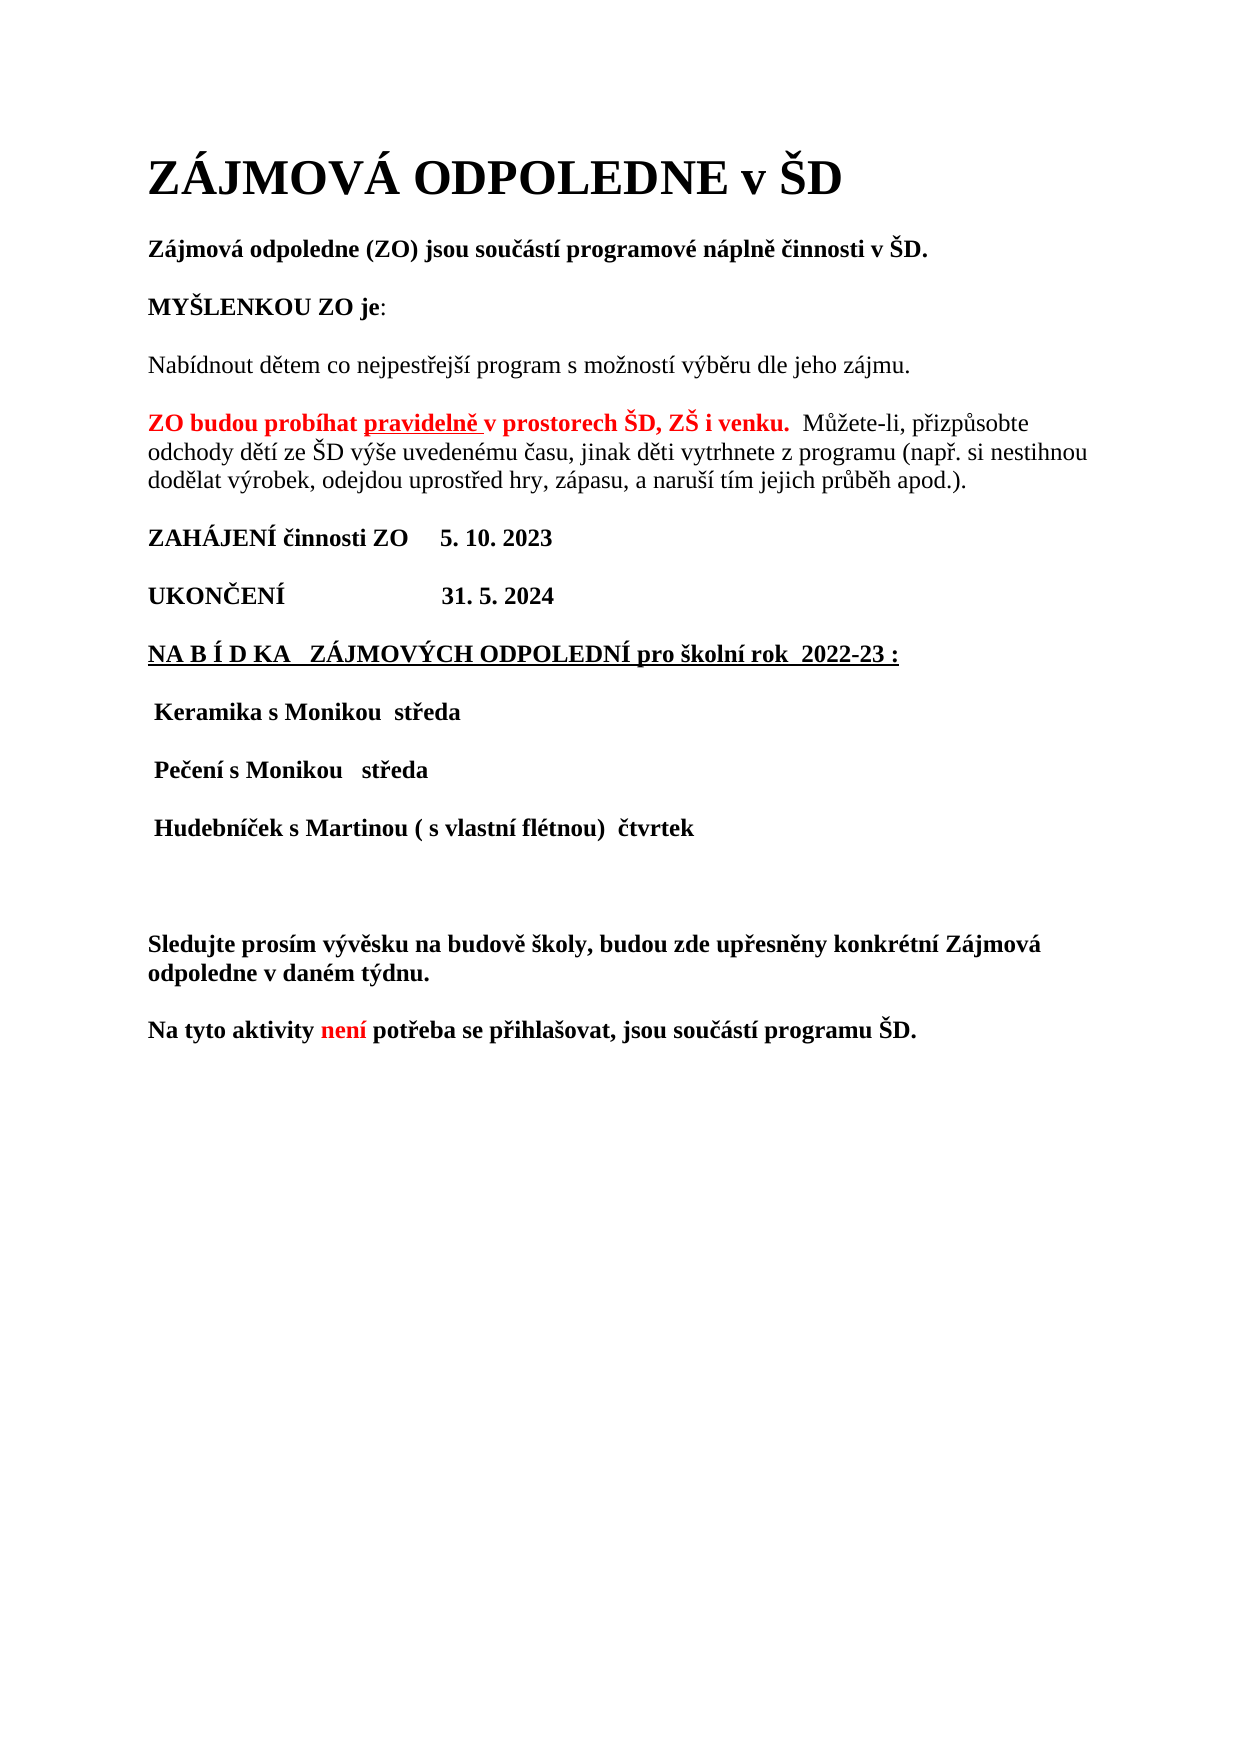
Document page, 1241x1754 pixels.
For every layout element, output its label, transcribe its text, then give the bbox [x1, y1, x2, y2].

text Na tyto aktivity není potřeba se přihlašovat, jsou součástí programu ŠD. [148, 1016, 1093, 1044]
text Sledujte prosím vývěsku na budově školy, budou zde upřesněny konkrétní Zájmová odpoledne v daném týdnu. [148, 929, 1093, 986]
text Keramika s Monikou středa [148, 697, 1093, 726]
text Pečení s Monikou středa [148, 755, 1093, 784]
text Hudebníček s Martinou ( s vlastní flétnou) čtvrtek [148, 813, 1093, 842]
text Nabídnout dětem co nejpestřejší program s možností výběru dle jeho zájmu. [148, 350, 1093, 379]
text ZO budou probíhat pravidelně v prostorech ŠD, ZŠ i venku. Můžete-li, přizpůsobte odchody dětí ze ŠD výše uvedenému času, jinak děti vytrhnete z programu (např. si nestihnou dodělat výrobek, odejdou uprostřed hry, zápasu, a naruší tím jejich průběh apod.). [148, 408, 1093, 494]
text NA B Í D KA ZÁJMOVÝCH ODPOLEDNÍ pro školní rok 2022-23 : [148, 639, 1093, 668]
text Zájmová odpoledne (ZO) jsou součástí programové náplně činnosti v ŠD. [148, 234, 1093, 263]
text UKONČENÍ 31. 5. 2024 [148, 581, 1093, 610]
text ZAHÁJENÍ činnosti ZO 5. 10. 2023 [148, 523, 1093, 552]
text MYŠLENKOU ZO je: [148, 292, 1093, 321]
text ZÁJMOVÁ ODPOLEDNE v ŠD [148, 148, 1093, 205]
